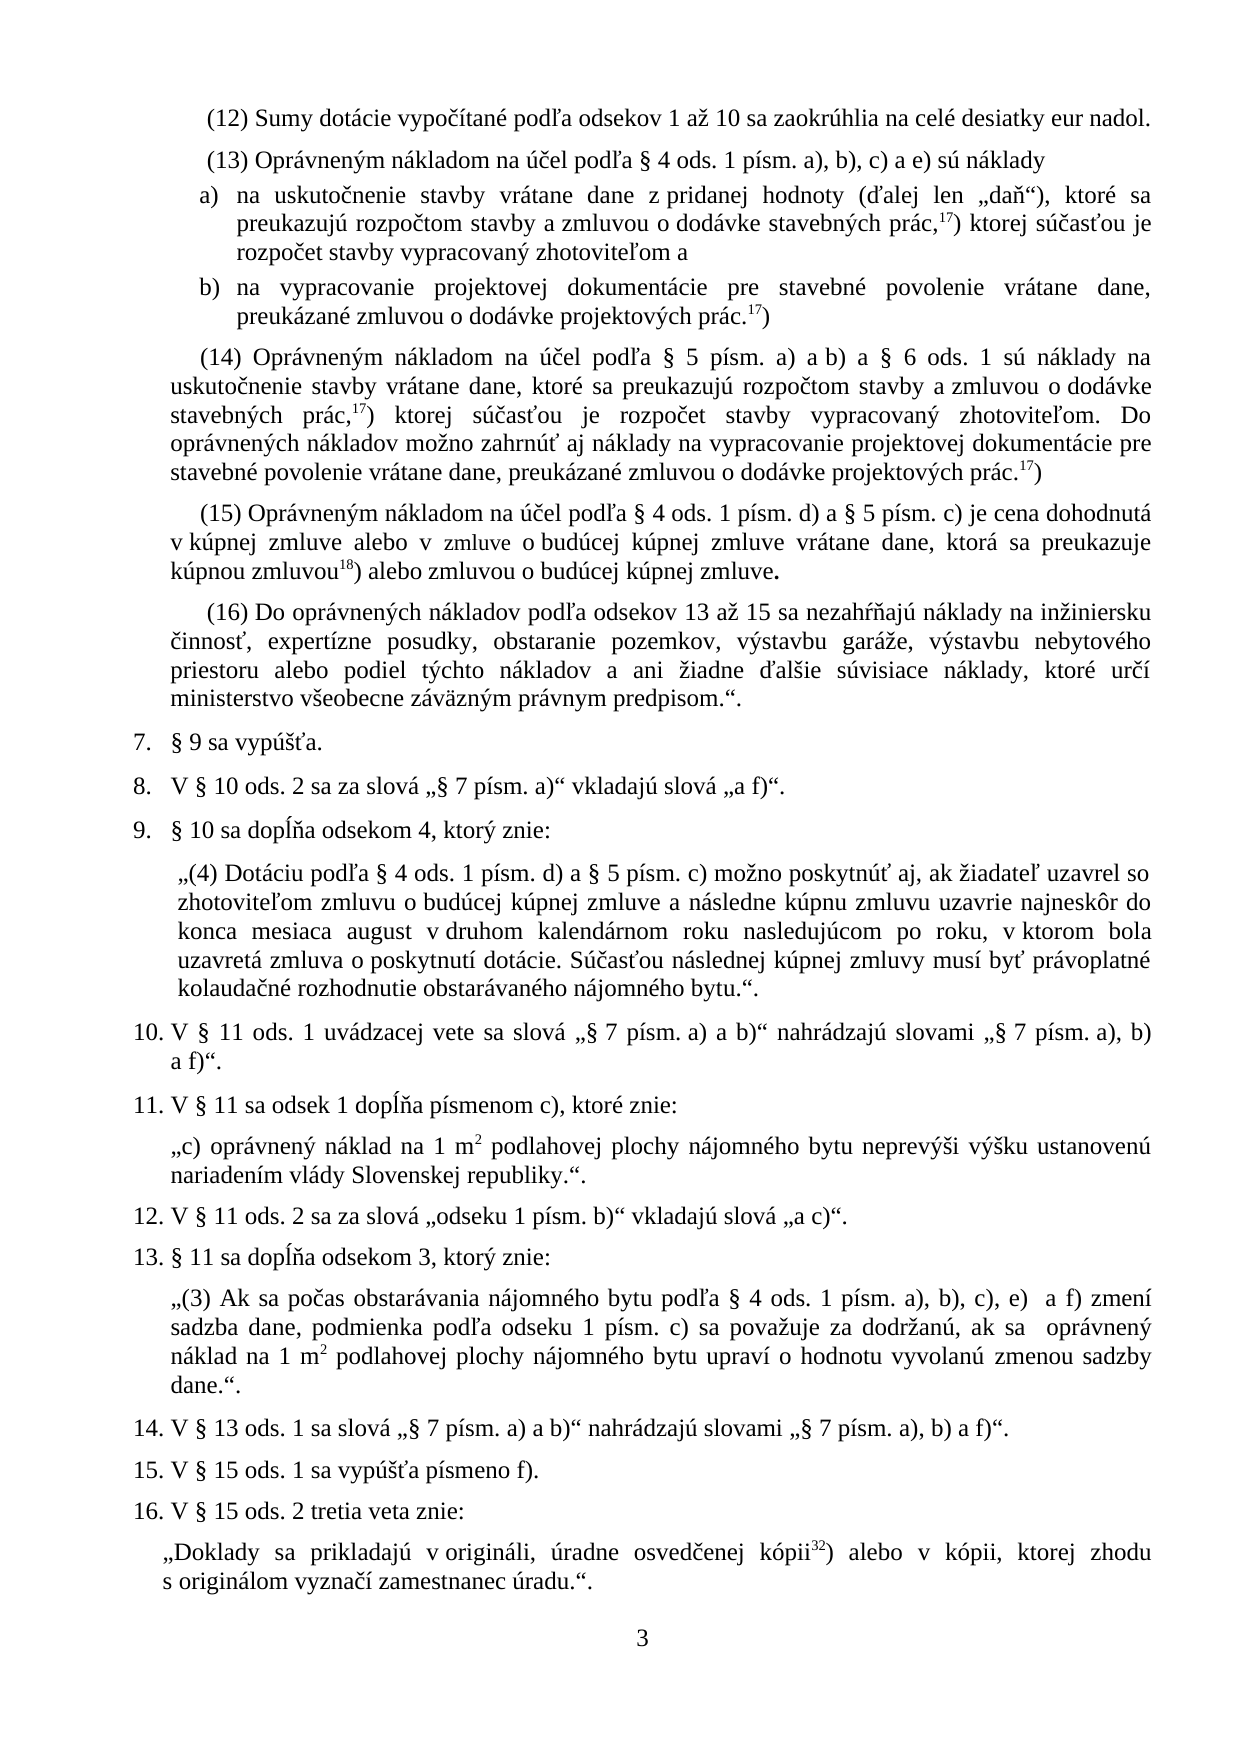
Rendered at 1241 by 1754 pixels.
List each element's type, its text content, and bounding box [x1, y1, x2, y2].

text „(3) Ak sa počas obstarávania nájomného bytu podľa § 4 ods. 1 písm. a), b), c), e) a f) zmení sadzba dane, podmienka podľa odseku 1 písm. c) sa považuje za dodržanú, ak sa oprávnený náklad na 1 m2 podlahovej plochy nájomného bytu upraví o hodnotu vyvolanú zmenou sadzby dane.“. [170, 1283, 1152, 1398]
list V § 13 ods. 1 sa slová „§ 7 písm. a) a b)“ nahrádzajú slovami „§ 7 písm. a), b) a f)“. [133, 1413, 1152, 1442]
text (13) Oprávneným nákladom na účel podľa § 4 ods. 1 písm. a), b), c) a e) sú náklady [170, 145, 1152, 173]
list V § 11 ods. 1 uvádzacej vete sa slová „§ 7 písm. a) a b)“ nahrádzajú slovami „§ 7 písm. a), b) a f)“. [133, 1017, 1152, 1075]
text (16) Do oprávnených nákladov podľa odsekov 13 až 15 sa nezahŕňajú náklady na inžiniersku činnosť, expertízne posudky, obstaranie pozemkov, výstavbu garáže, výstavbu nebytového priestoru alebo podiel týchto nákladov a ani žiadne ďalšie súvisiace náklady, ktoré určí ministerstvo všeobecne záväzným právnym predpisom.“. [170, 597, 1152, 712]
list § 11 sa dopĺňa odsekom 3, ktorý znie: [133, 1242, 1152, 1271]
text „c) oprávnený náklad na 1 m2 podlahovej plochy nájomného bytu neprevýši výšku ustanovenú nariadením vlády Slovenskej republiky.“. [170, 1131, 1152, 1188]
list V § 15 ods. 1 sa vypúšťa písmeno f). [133, 1455, 1152, 1483]
list V § 10 ods. 2 sa za slová „§ 7 písm. a)“ vkladajú slová „a f)“. [133, 771, 1152, 800]
text „(4) Dotáciu podľa § 4 ods. 1 písm. d) a § 5 písm. c) možno poskytnúť aj, ak žiadateľ uzavrel so zhotoviteľom zmluvu o budúcej kúpnej zmluve a následne kúpnu zmluvu uzavrie najneskôr do konca mesiaca august v druhom kalendárnom roku nasledujúcom po roku, v ktorom bola uzavretá zmluva o poskytnutí dotácie. Súčasťou následnej kúpnej zmluvy musí byť právoplatné kolaudačné rozhodnutie obstarávaného nájomného bytu.“. [177, 858, 1152, 1002]
text „Doklady sa prikladajú v origináli, úradne osvedčenej kópii32) alebo v kópii, ktorej zhodu s originálom vyznačí zamestnanec úradu.“. [162, 1537, 1152, 1595]
text (15) Oprávneným nákladom na účel podľa § 4 ods. 1 písm. d) a § 5 písm. c) je cena dohodnutá v kúpnej zmluve alebo v zmluve o budúcej kúpnej zmluve vrátane dane, ktorá sa preukazuje kúpnou zmluvou18) alebo zmluvou o budúcej kúpnej zmluve. [170, 498, 1152, 585]
text (14) Oprávneným nákladom na účel podľa § 5 písm. a) a b) a § 6 ods. 1 sú náklady na uskutočnenie stavby vrátane dane, ktoré sa preukazujú rozpočtom stavby a zmluvou o dodávke stavebných prác,17) ktorej súčasťou je rozpočet stavby vypracovaný zhotoviteľom. Do oprávnených nákladov možno zahrnúť aj náklady na vypracovanie projektovej dokumentácie pre stavebné povolenie vrátane dane, preukázané zmluvou o dodávke projektových prác.17) [170, 342, 1152, 486]
text (12) Sumy dotácie vypočítané podľa odsekov 1 až 10 sa zaokrúhlia na celé desiatky eur nadol. [170, 103, 1152, 132]
list V § 15 ods. 2 tretia veta znie: [133, 1496, 1152, 1525]
list § 9 sa vypúšťa. [133, 727, 1152, 756]
list § 10 sa dopĺňa odsekom 4, ktorý znie: [133, 815, 1152, 843]
list na vypracovanie projektovej dokumentácie pre stavebné povolenie vrátane dane, preukázané zmluvou o dodávke projektových prác.17) [199, 272, 1152, 330]
list V § 11 ods. 2 sa za slová „odseku 1 písm. b)“ vkladajú slová „a c)“. [133, 1201, 1152, 1230]
list V § 11 sa odsek 1 dopĺňa písmenom c), ktoré znie: [133, 1090, 1152, 1118]
list na uskutočnenie stavby vrátane dane z pridanej hodnoty (ďalej len „daň“), ktoré sa preukazujú rozpočtom stavby a zmluvou o dodávke stavebných prác,17) ktorej súčasťou je rozpočet stavby vypracovaný zhotoviteľom a [199, 180, 1152, 266]
